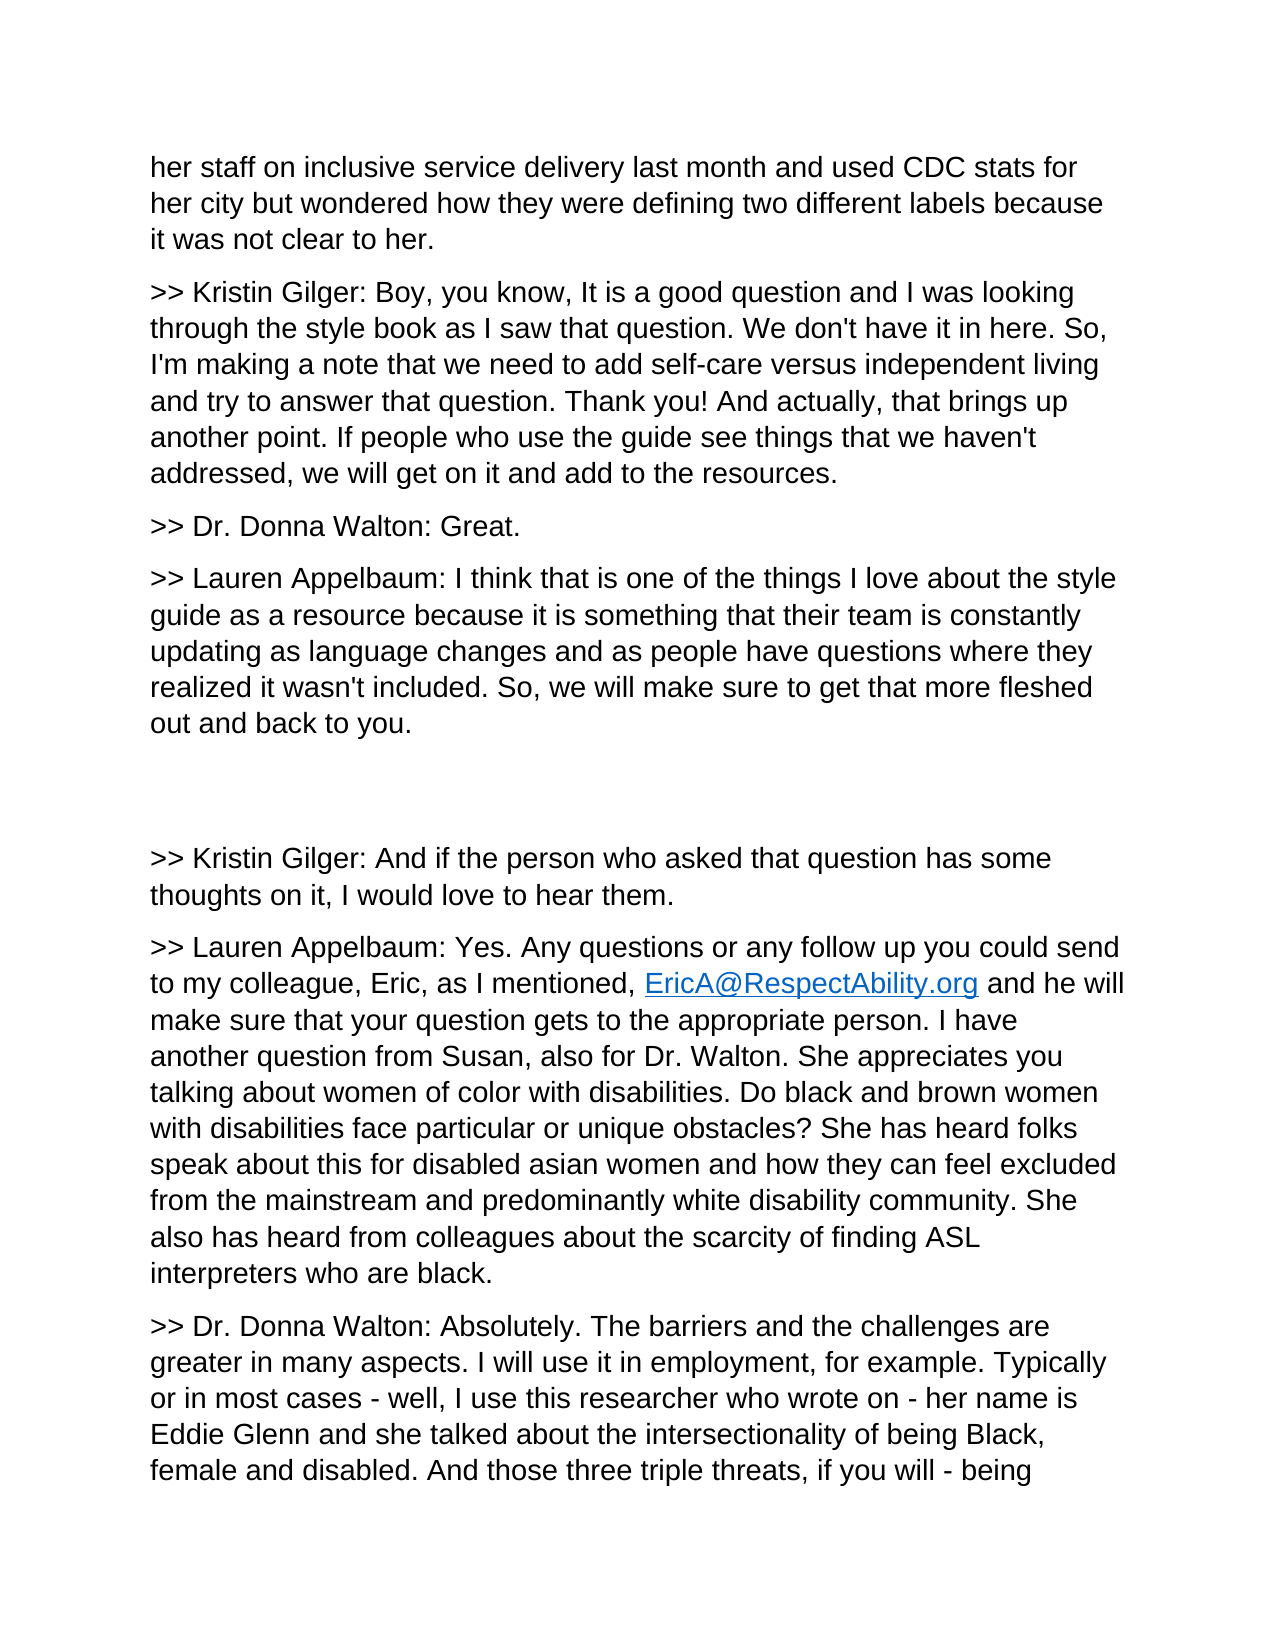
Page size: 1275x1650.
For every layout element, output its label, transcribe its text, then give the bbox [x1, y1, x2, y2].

text >> Lauren Appelbaum: Yes. Any questions or any follow up you could send to my colleague, Eric, as I mentioned, EricA@RespectAbility.org and he will make sure that your question gets to the appropriate person. I have another question from Susan, also for Dr. Walton. She appreciates you talking about women of color with disabilities. Do black and brown women with disabilities face particular or unique obstacles? She has heard folks speak about this for disabled asian women and how they can feel excluded from the mainstream and predominantly white disability community. She also has heard from colleagues about the scarcity of finding ASL interpreters who are black. [150, 930, 1125, 1289]
text >> Kristin Gilger: Boy, you know, It is a good question and I was looking through the style book as I saw that question. We don't have it in here. So, I'm making a note that we need to add self-care versus independent living and try to answer that question. Thank you! And actually, that brings up another point. If people who use the guide see things that we haven't addressed, we will get on it and add to the resources. [150, 275, 1125, 489]
text >> Lauren Appelbaum: I think that is one of the things I love about the style guide as a resource because it is something that their team is constantly updating as language changes and as people have questions where they realized it wasn't included. So, we will make sure to get that more fleshed out and back to you. [150, 561, 1125, 739]
text >> Kristin Gilger: And if the person who asked that question has some thoughts on it, I would love to hear them. [150, 841, 1125, 911]
text >> Dr. Donna Walton: Great. [150, 509, 1125, 542]
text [150, 150, 1125, 256]
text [150, 1308, 1125, 1487]
